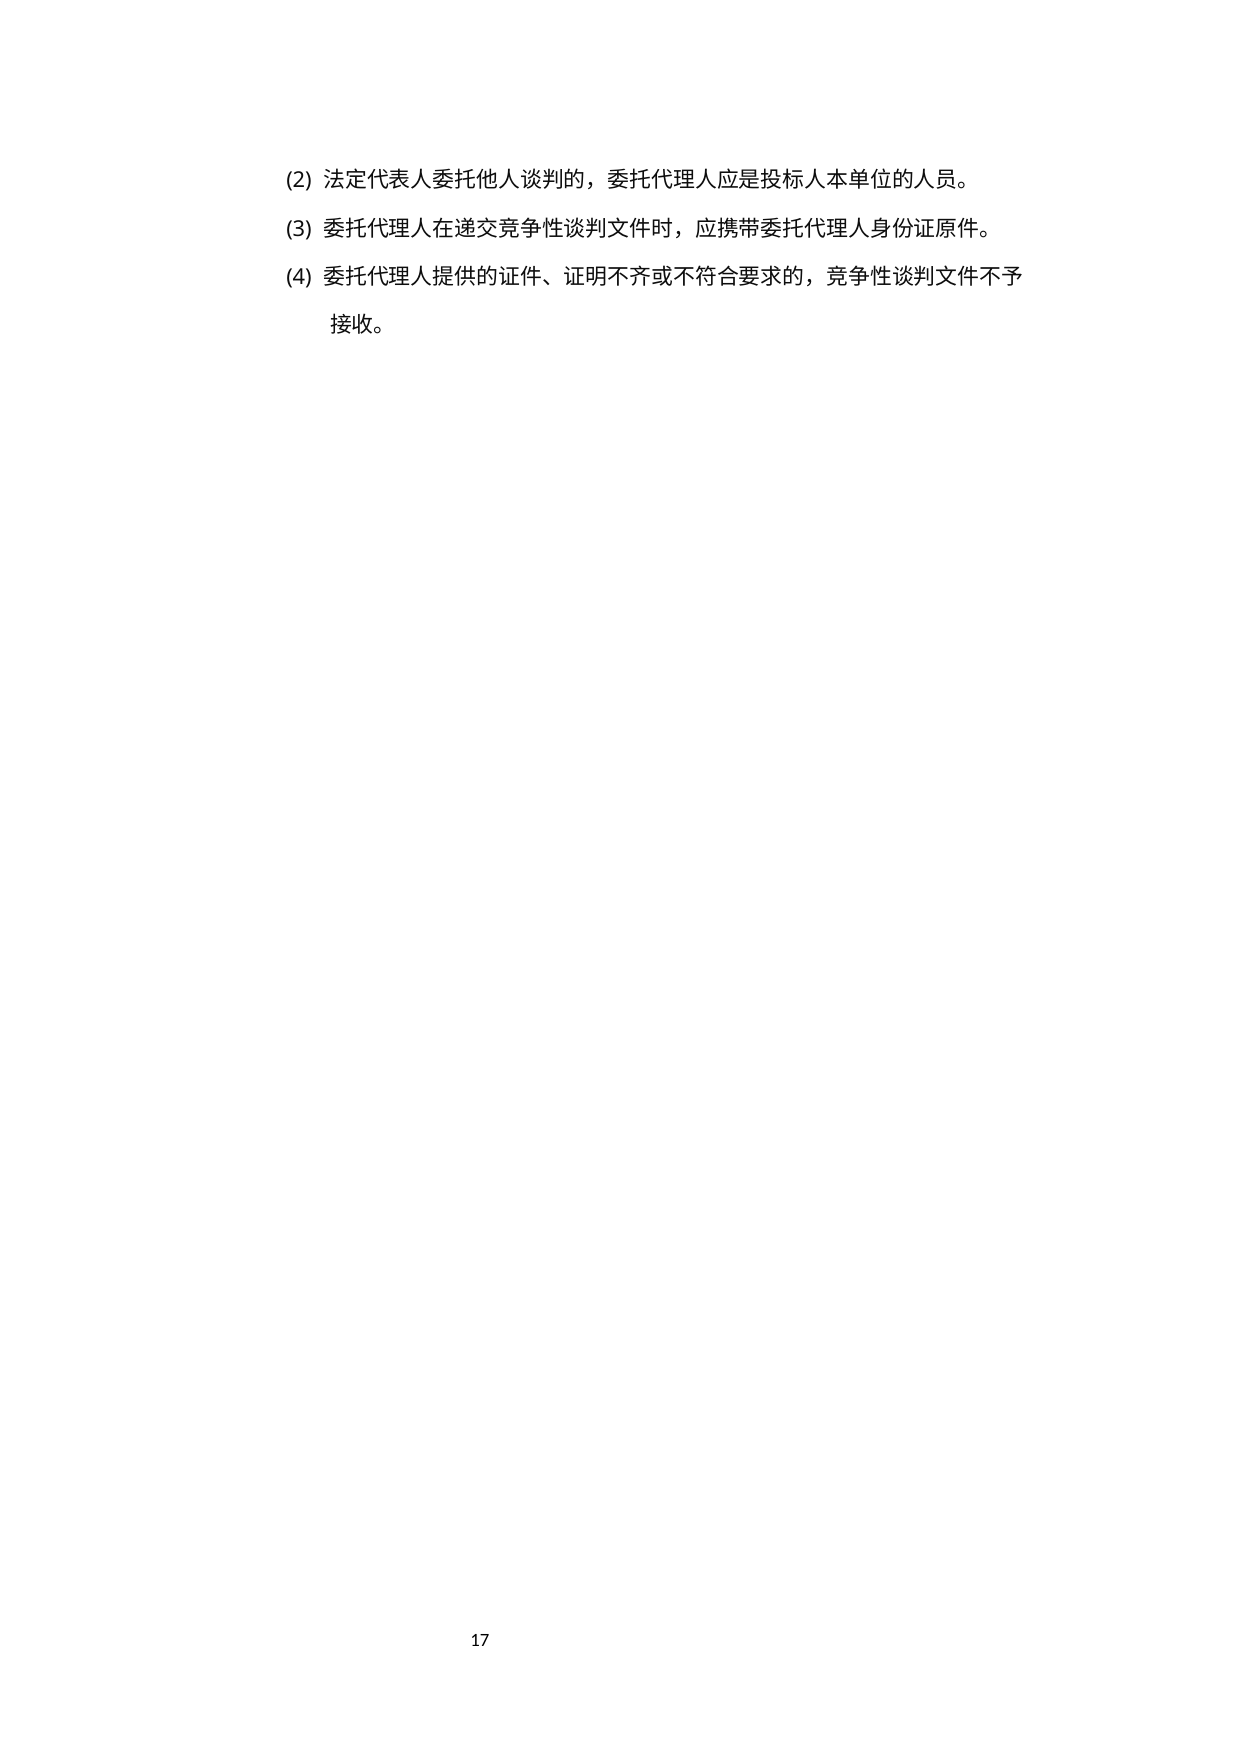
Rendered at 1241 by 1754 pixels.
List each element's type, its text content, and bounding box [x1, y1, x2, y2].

text 接收。 [330, 307, 1053, 339]
text (2) 法定代表人委托他人谈判的，委托代理人应是投标人本单位的人员。 [187, 162, 1053, 194]
text (3) 委托代理人在递交竞争性谈判文件时，应携带委托代理人身份证原件。 [187, 210, 1053, 243]
text (4) 委托代理人提供的证件、证明不齐或不符合要求的，竞争性谈判文件不予 [286, 259, 1053, 291]
